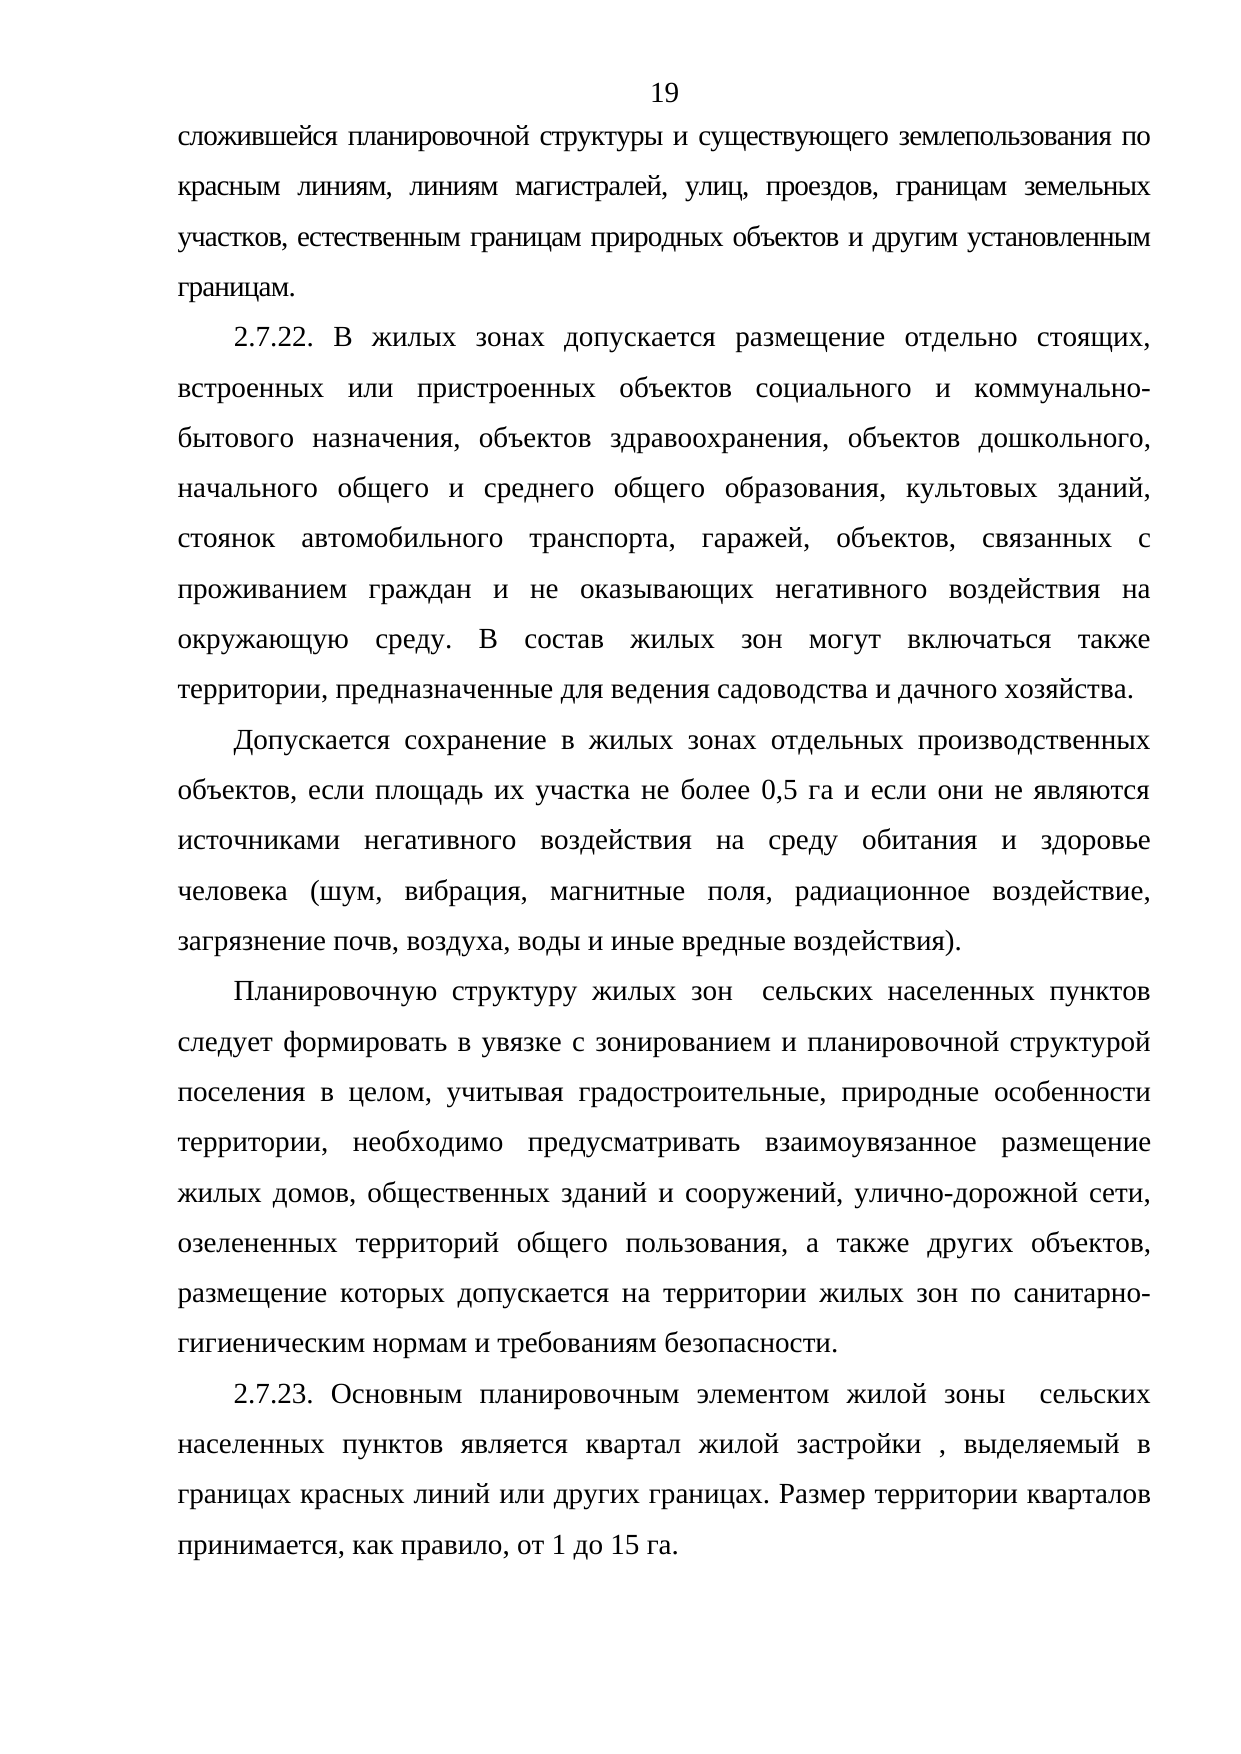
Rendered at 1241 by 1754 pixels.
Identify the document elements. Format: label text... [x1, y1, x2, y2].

text 2.7.22. В жилых зонах допускается размещение отдельно стоящих, встроенных или пристроенных объектов социального и коммунально-бытового назначения, объектов здравоохранения, объектов дошкольного, начального общего и среднего общего образования, культовых зданий, стоянок автомобильного транспорта, гаражей, объектов, связанных с проживанием граждан и не оказывающих негативного воздействия на окружающую среду. В состав жилых зон могут включаться также территории, предназначенные для ведения садоводства и дачного хозяйства. [177, 319, 1152, 705]
text 2.7.23. Основным планировочным элементом жилой зоны сельских населенных пунктов является квартал жилой застройки , выделяемый в границах красных линий или других границах. Размер территории кварталов принимается, как правило, от 1 до [177, 1376, 1152, 1560]
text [177, 118, 1152, 303]
text Планировочную структуру жилых зон сельских населенных пунктов следует формировать в увязке с зонированием и планировочной структурой поселения в целом, учитывая градостроительные, природные особенности территории, необходимо предусматривать взаимоувязанное размещение жилых домов, общественных зданий и сооружений, улично-дорожной сети, озелененных территорий общего пользования, а также других объектов, размещение которых допускается на территории жилых зон по санитарно-гигиеническим нормам и требованиям безопасности. [177, 973, 1152, 1359]
text Допускается сохранение в жилых зонах отдельных производственных объектов, если площадь их участка не более и если они не являются источниками негативного воздействия на среду обитания и здоровье человека (шум, вибрация, магнитные поля, радиационное воздействие, загрязнение почв, воздуха, воды и иные вредные воздействия). [177, 722, 1152, 957]
